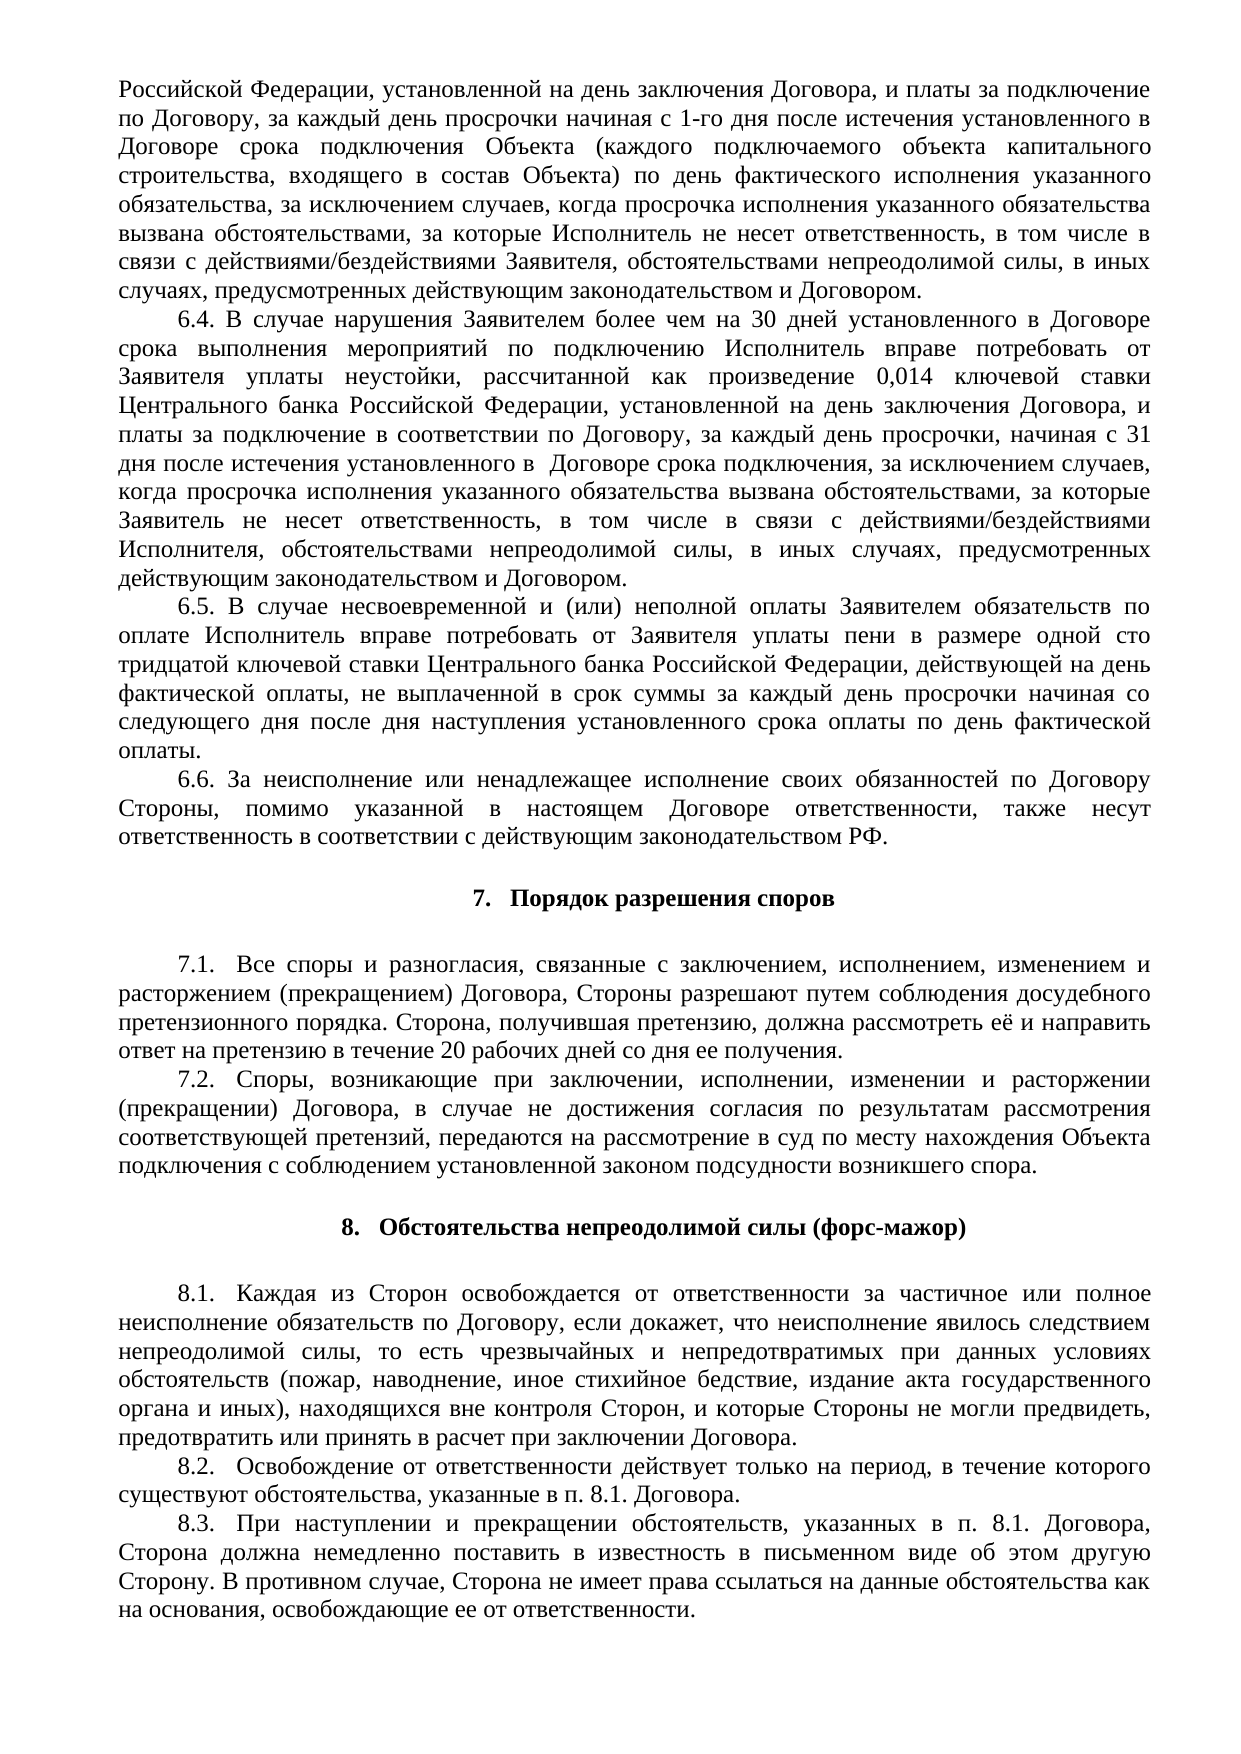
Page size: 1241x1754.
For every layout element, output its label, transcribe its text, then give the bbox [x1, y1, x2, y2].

list Каждая из Сторон освобождается от ответственности за частичное или полное неисполнение обязательств по Договору, если докажет, что неисполнение явилось следствием непреодолимой силы, то есть чрезвычайных и непредотвратимых при данных условиях обстоятельств (пожар, наводнение, иное стихийное бедствие, издание акта государственного органа и иных), находящихся вне контроля Сторон, и которые Стороны не могли предвидеть, предотвратить или принять в расчет при заключении Договора. [118, 1278, 1152, 1451]
text 6.5. В случае несвоевременной и (или) неполной оплаты Заявителем обязательств по оплате Исполнитель вправе потребовать от Заявителя уплаты пени в размере одной сто тридцатой ключевой ставки Центрального банка Российской Федерации, действующей на день фактической оплаты, не выплаченной в срок суммы за каждый день просрочки начиная со следующего дня после дня наступления установленного срока оплаты по день фактической оплаты. [118, 591, 1152, 764]
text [118, 74, 1152, 304]
list Обстоятельства непреодолимой силы (форс-мажор) [156, 1212, 1152, 1241]
list Порядок разрешения споров [156, 883, 1152, 912]
text 6.4. В случае нарушения Заявителем более чем на 30 дней установленного в Договоре срока выполнения мероприятий по подключению Исполнитель вправе потребовать от Заявителя уплаты неустойки, рассчитанной как произведение 0,014 ключевой ставки Центрального банка Российской Федерации, установленной на день заключения Договора, и платы за подключение в соответствии по Договору, за каждый день просрочки, начиная с 31 дня после истечения установленного в Договоре срока подключения, за исключением случаев, когда просрочка исполнения указанного обязательства вызвана обстоятельствами, за которые Заявитель не несет ответственность, в том числе в связи с действиями/бездействиями Исполнителя, обстоятельствами непреодолимой силы, в иных случаях, предусмотренных действующим законодательством и Договором. [118, 304, 1152, 591]
text 6.6. За неисполнение или ненадлежащее исполнение своих обязанностей по Договору Стороны, помимо указанной в настоящем Договоре ответственности, также несут ответственность в соответствии с действующим законодательством РФ. [118, 764, 1152, 850]
list Освобождение от ответственности действует только на период, в течение которого существуют обстоятельства, указанные в п. 8.1. Договора. [118, 1451, 1152, 1508]
list Споры, возникающие при заключении, исполнении, изменении и расторжении (прекращении) Договора, в случае не достижения согласия по результатам рассмотрения соответствующей претензий, передаются на рассмотрение в суд по месту нахождения Объекта подключения с соблюдением установленной законом подсудности возникшего спора. [118, 1064, 1152, 1179]
list Все споры и разногласия, связанные с заключением, исполнением, изменением и расторжением (прекращением) Договора, Стороны разрешают путем соблюдения досудебного претензионного порядка. Сторона, получившая претензию, должна рассмотреть её и направить ответ на претензию в течение 20 рабочих дней со дня ее получения. [118, 949, 1152, 1064]
list При наступлении и прекращении обстоятельств, указанных в п. 8.1. Договора, Сторона должна немедленно поставить в известность в письменном виде об этом другую Сторону. В противном случае, Сторона не имеет права ссылаться на данные обстоятельства как на основания, освобождающие ее от ответственности. [118, 1508, 1152, 1623]
